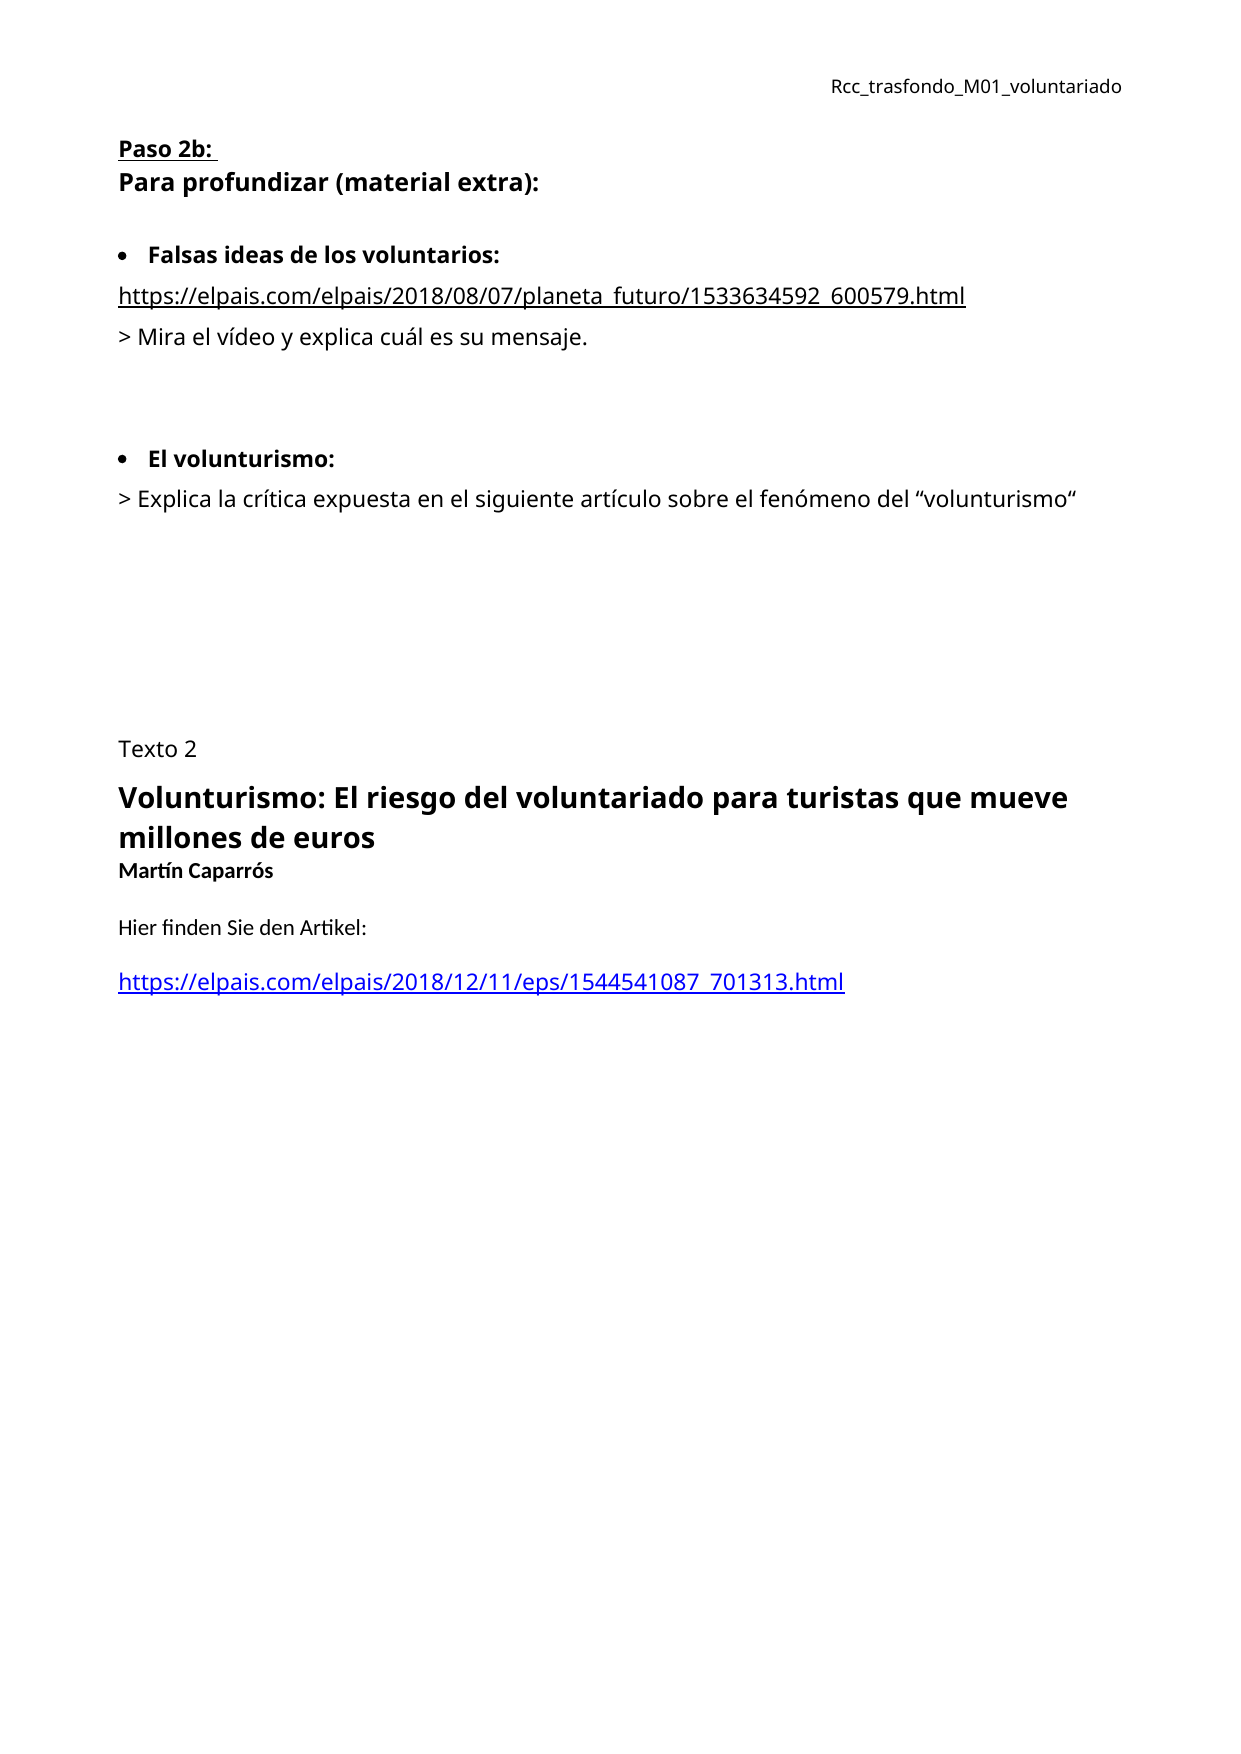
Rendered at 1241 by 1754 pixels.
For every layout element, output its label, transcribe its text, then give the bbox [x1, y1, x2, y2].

text https://elpais.com/elpais/2018/08/07/planeta_futuro/1533634592_600579.html [118, 280, 1122, 311]
text Para profundizar (material extra): [118, 165, 1122, 199]
list El volunturismo: [118, 442, 1122, 474]
text Martín Caparrós [118, 857, 1122, 884]
text https://elpais.com/elpais/2018/12/11/eps/1544541087_701313.html [118, 966, 1122, 997]
text > Explica la crítica expuesta en el siguiente artículo sobre el fenómeno del “volunturismo“ [118, 483, 1122, 514]
text Hier finden Sie den Artikel: [118, 913, 1122, 941]
text Volunturismo: El riesgo del voluntariado para turistas que mueve millones de euros [118, 777, 1122, 857]
text Paso 2b: [118, 133, 1122, 165]
list Falsas ideas de los voluntarios: [118, 239, 1122, 271]
text Texto 2 [118, 733, 1122, 765]
text > Mira el vídeo y explica cuál es su mensaje. [118, 321, 1122, 352]
